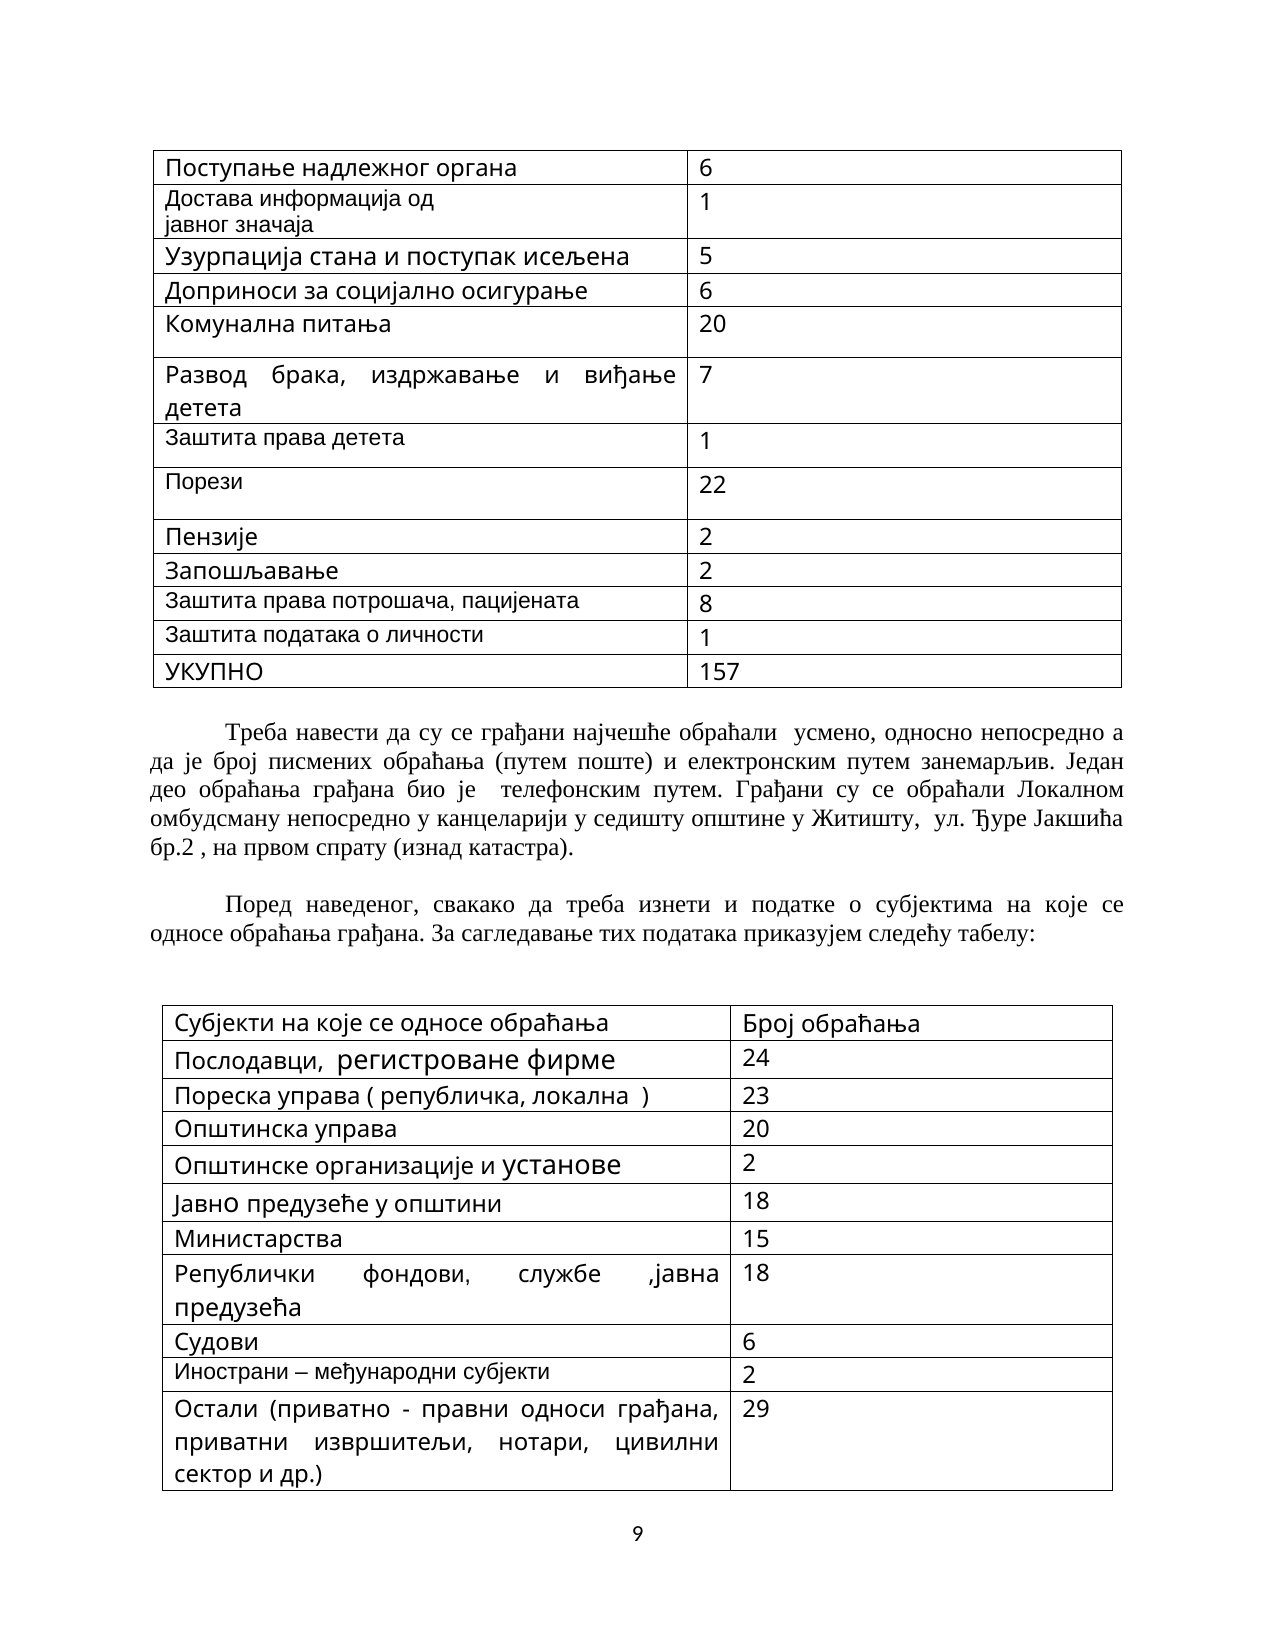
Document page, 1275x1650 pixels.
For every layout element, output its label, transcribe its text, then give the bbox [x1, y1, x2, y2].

table_cell 1 [688, 621, 1121, 653]
text Поред наведеног, свакако да треба изнети и податке о субјектима на које се односе обраћања грађана. За сагледавање тих података приказујем следећу табелу: [150, 889, 1125, 947]
table_cell Заштита права детета [154, 424, 687, 467]
table_cell Узурпација стана и поступак исељена [154, 239, 687, 272]
table_cell 18 [731, 1184, 1112, 1221]
table_cell Развод брака, издржавање и виђање детета [154, 358, 687, 423]
table_cell Доприноси за социјално осигурање [154, 274, 687, 306]
table_cell Послодавци, регистроване фирме [163, 1041, 730, 1077]
table_cell 15 [731, 1222, 1112, 1254]
table_header Број обраћања [731, 1006, 1112, 1039]
table_cell 24 [731, 1041, 1112, 1077]
table_cell 8 [688, 587, 1121, 620]
table_cell 6 [688, 151, 1121, 184]
table_cell Запошљавање [154, 554, 687, 586]
table_cell Достава информација од јавног значаја [154, 185, 687, 237]
table_cell Општинске организације и установе [163, 1146, 730, 1183]
table_cell 6 [731, 1325, 1112, 1357]
table_cell УКУПНО [154, 655, 687, 687]
table_cell Заштита права потрошача, пацијената [154, 587, 687, 620]
table_cell Општинска управа [163, 1112, 730, 1145]
table_cell 18 [731, 1255, 1112, 1323]
table_cell Заштита података о личности [154, 621, 687, 653]
table_cell Остали (приватно - правни односи грађана, приватни извршитељи, нотари, цивилни сектор и др.) [163, 1392, 730, 1489]
table_cell 1 [688, 185, 1121, 237]
table_header Субјекти на које се односе обраћања [163, 1006, 730, 1039]
table_cell Порези [154, 468, 687, 519]
table_cell Инострани – међународни субјекти [163, 1358, 730, 1391]
table_cell 2 [688, 520, 1121, 553]
table_cell 5 [688, 239, 1121, 272]
text Треба навести да су се грађани најчешће обраћали усмено, односно непосредно а да је број писмених обраћања (путем поште) и електронским путем занемарљив. Један део обраћања грађана био је телефонским путем. Грађани су се обраћали Локалном омбудсману непосредно у канцеларији у седишту општине у Житишту, ул. Ђуре Јакшића бр.2 , на првом спрату (изнад катастра). [150, 717, 1125, 861]
table_cell 20 [688, 307, 1121, 357]
table_cell 2 [731, 1358, 1112, 1391]
table_cell Пензије [154, 520, 687, 553]
table_cell 1 [688, 424, 1121, 467]
table_cell Јавно предузеће у општини [163, 1184, 730, 1221]
table_cell Републички фондови, службе ,јавна предузећа [163, 1255, 730, 1323]
table_cell Пореска управа ( републичка, локална ) [163, 1079, 730, 1111]
table_cell Судови [163, 1325, 730, 1357]
table_cell 23 [731, 1079, 1112, 1111]
table_cell 20 [731, 1112, 1112, 1145]
table_cell 7 [688, 358, 1121, 423]
table_cell 2 [688, 554, 1121, 586]
table_cell 157 [688, 655, 1121, 687]
table_cell 22 [688, 468, 1121, 519]
table_cell 2 [731, 1146, 1112, 1183]
table_cell 29 [731, 1392, 1112, 1489]
table_cell Поступање надлежног органа [154, 151, 687, 184]
table_cell 6 [688, 274, 1121, 306]
table_cell Комунална питања [154, 307, 687, 357]
table_cell Министарства [163, 1222, 730, 1254]
